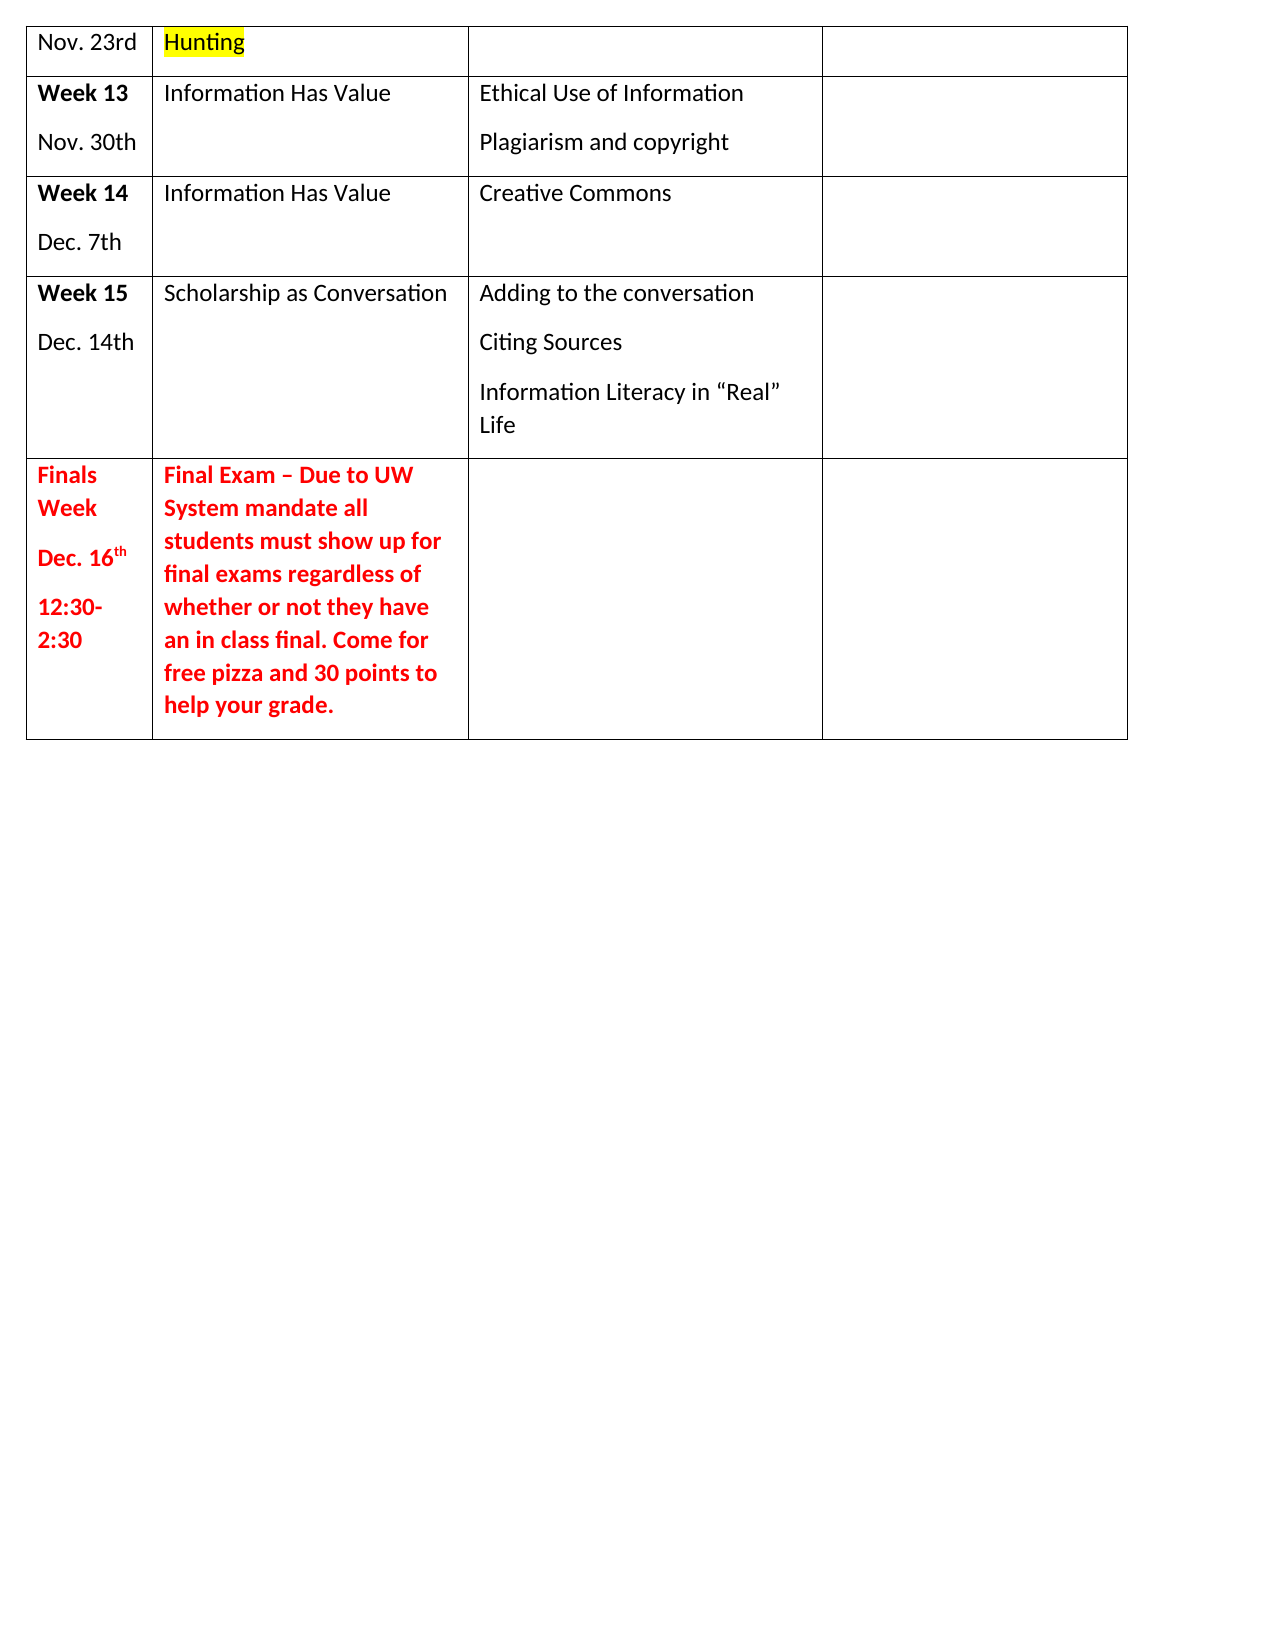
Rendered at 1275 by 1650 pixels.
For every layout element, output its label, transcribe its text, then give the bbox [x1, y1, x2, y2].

table_cell Week 14 Dec. 7th [27, 177, 152, 276]
table_cell Finals Week Dec. 16th 12:30-2:30 [27, 459, 152, 739]
table_cell Information Has Value [153, 77, 468, 176]
table_cell [469, 459, 822, 739]
table_cell [823, 277, 1127, 458]
table_cell [823, 77, 1127, 176]
table_cell [823, 459, 1127, 739]
table_cell Final Exam – Due to UW System mandate all students must show up for final exams regardless of whether or not they have an in class final. Come for free pizza and 30 points to help your grade. [153, 459, 468, 739]
table_cell Week 12 Nov. 23rd [27, 27, 152, 76]
table_cell [823, 177, 1127, 276]
table_cell Scholarship as Conversation [153, 277, 468, 458]
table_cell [153, 27, 468, 76]
table_cell Ethical Use of Information Plagiarism and copyright [469, 77, 822, 176]
table_cell Creative Commons [469, 177, 822, 276]
table_cell Information Has Value [153, 177, 468, 276]
table_cell Week 13 Nov. 30th [27, 77, 152, 176]
table_cell [469, 27, 822, 76]
table_cell [823, 27, 1127, 76]
table_cell Week 15 Dec. 14th [27, 277, 152, 458]
table_cell Adding to the conversation Citing Sources Information Literacy in “Real” Life [469, 277, 822, 458]
